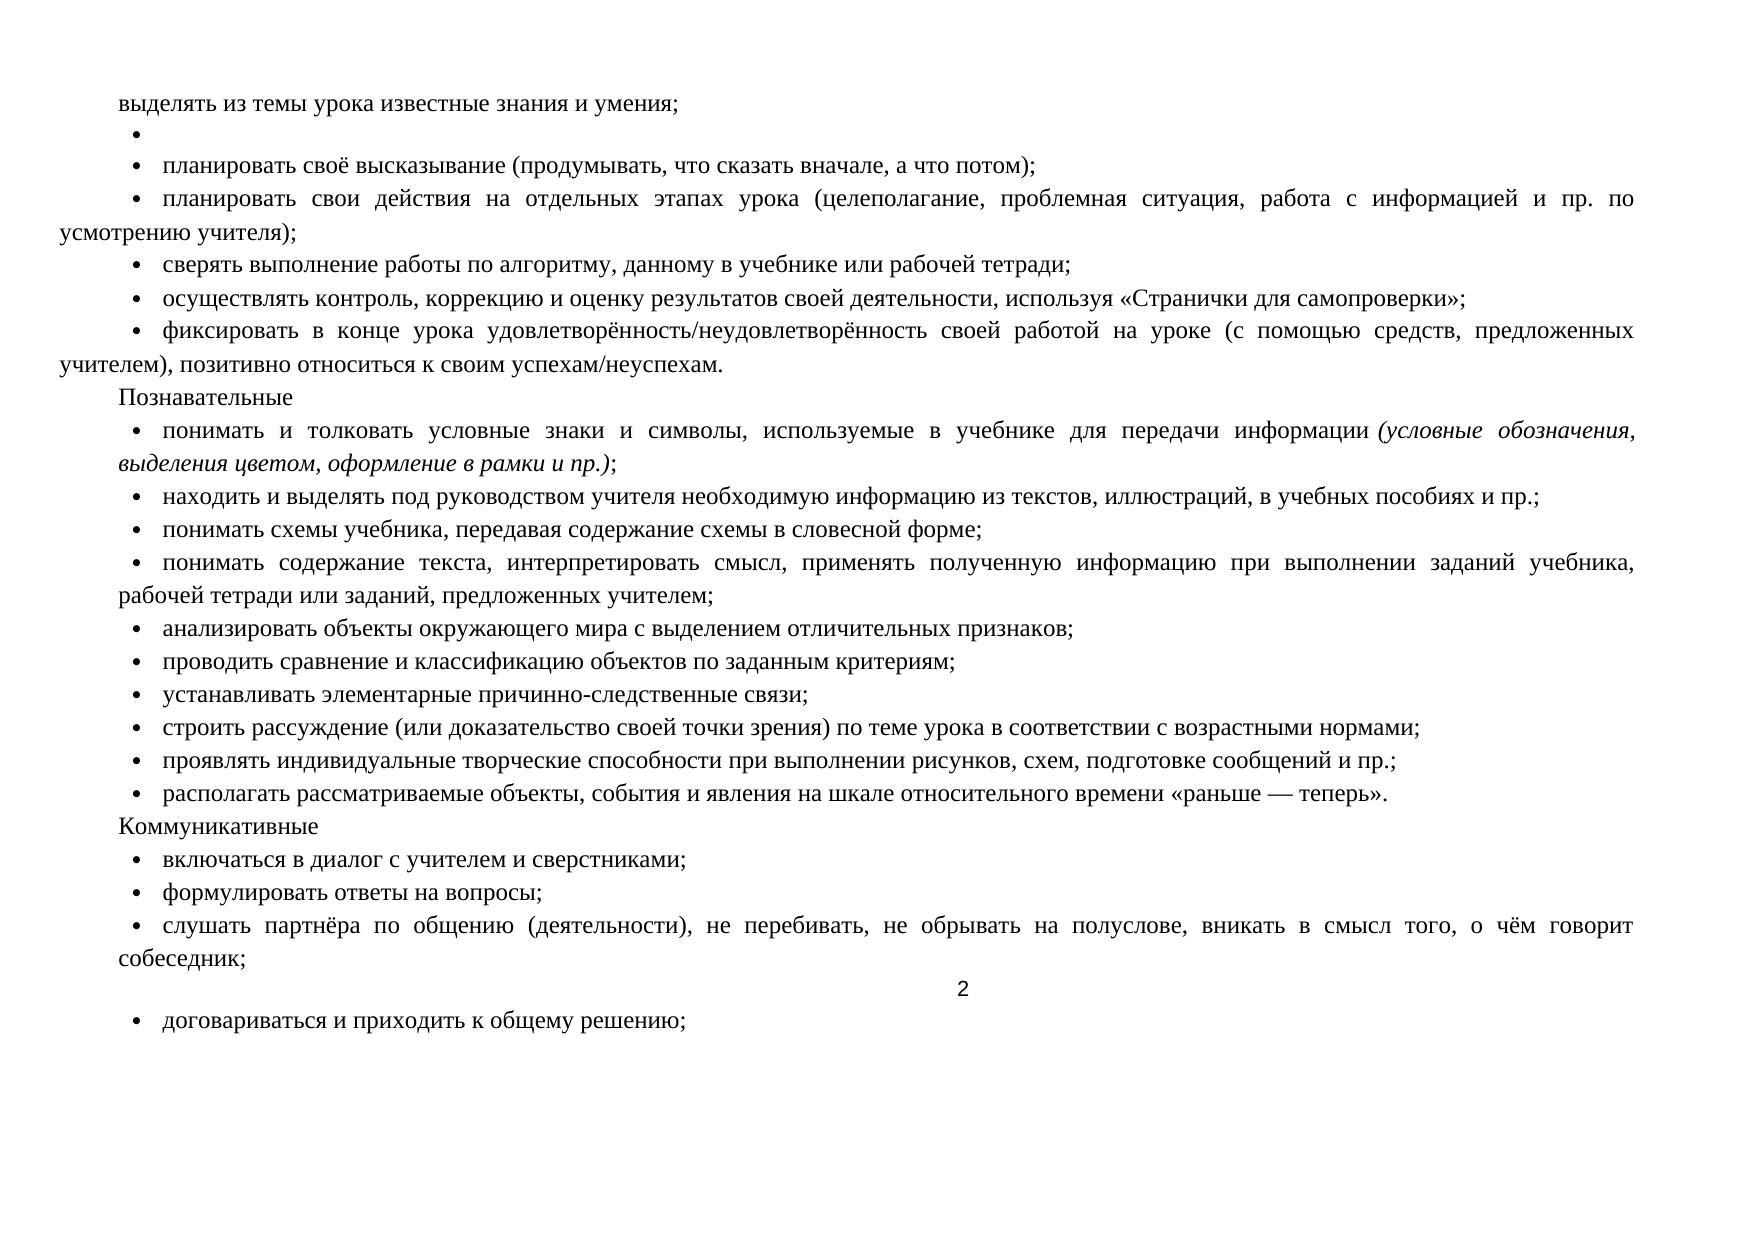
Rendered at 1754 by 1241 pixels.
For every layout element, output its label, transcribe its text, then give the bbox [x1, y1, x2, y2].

list анализировать объекты окружающего мира с выделением отличительных признаков; [118, 613, 1636, 642]
list располагать рассматриваемые объекты, события и явления на шкале относительного времени «раньше — теперь». [118, 778, 1636, 807]
text выделять из темы урока известные знания и умения; [118, 88, 1636, 117]
text 2 [156, 976, 1636, 1001]
list фиксировать в конце урока удовлетворённость/неудовлетворённость своей работой на уроке (с помощью средств, предложенных учителем), позитивно относиться к своим успехам/неуспехам. [59, 316, 1636, 377]
list сверять выполнение работы по алгоритму, данному в учебнике или рабочей тетради; [59, 249, 1636, 278]
list включаться в диалог с учителем и сверстниками; [118, 844, 1636, 873]
list строить рассуждение (или доказательство своей точки зрения) по теме урока в соответствии с возрастными нормами; [118, 712, 1636, 741]
text Коммуникативные [118, 811, 1636, 840]
list формулировать ответы на вопросы; [118, 877, 1636, 906]
list планировать своё высказывание (продумывать, что сказать вначале, а что потом); [59, 151, 1636, 179]
list понимать схемы учебника, передавая содержание схемы в словесной форме; [118, 514, 1636, 542]
list проводить сравнение и классификацию объектов по заданным критериям; [118, 646, 1636, 674]
list планировать свои действия на отдельных этапах урока (целеполагание, проблемная ситуация, работа с информацией и пр. по усмотрению учителя); [59, 183, 1636, 245]
list находить и выделять под руководством учителя необходимую информацию из текстов, иллюстраций, в учебных пособиях и пр.; [118, 481, 1636, 509]
list слушать партнёра по общению (деятельности), не перебивать, не обрывать на полуслове, вникать в смысл того, о чём говорит собеседник; [118, 910, 1636, 972]
text Познавательные [118, 382, 1636, 410]
list устанавливать элементарные причинно-следственные связи; [118, 679, 1636, 708]
list осуществлять контроль, коррекцию и оценку результатов своей деятельности, используя «Странички для самопроверки»; [59, 283, 1636, 311]
list договариваться и приходить к общему решению; [118, 1005, 1636, 1034]
list понимать и толковать условные знаки и символы, используемые в учебнике для передачи информации (условные обозначения, выделения цветом, оформление в рамки и пр.); [118, 415, 1636, 476]
list понимать содержание текста, интерпретировать смысл, применять полученную информацию при выполнении заданий учебника, рабочей тетради или заданий, предложенных учителем; [118, 547, 1636, 608]
list проявлять индивидуальные творческие способности при выполнении рисунков, схем, подготовке сообщений и пр.; [118, 745, 1636, 774]
